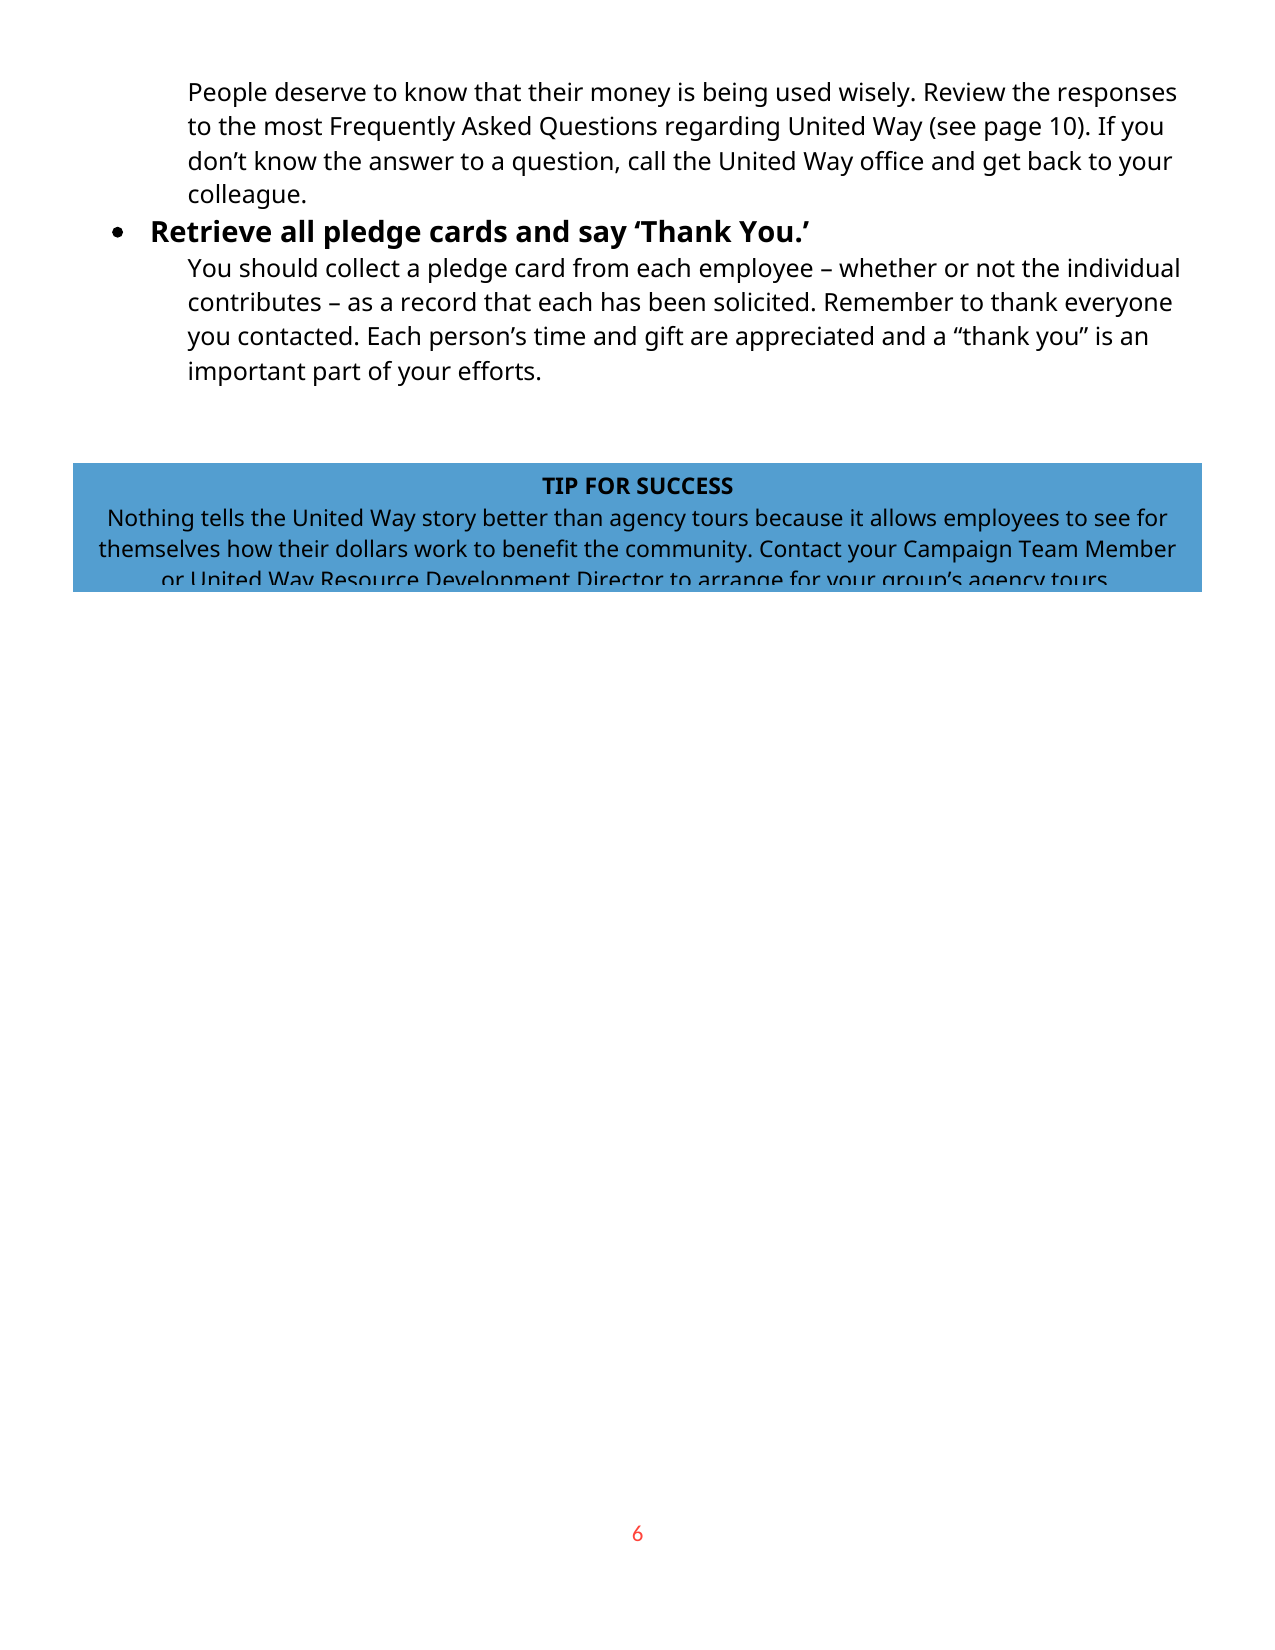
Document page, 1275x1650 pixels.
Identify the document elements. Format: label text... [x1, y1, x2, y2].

list People deserve to know that their money is being used wisely. Review the responses to the most Frequently Asked Questions regarding United Way (see page 10). If you don’t know the answer to a question, call the United Way office and get back to your colleague. [187, 75, 1200, 211]
list Retrieve all pledge cards and say ‘Thank You.’ [112, 211, 1200, 251]
text You should collect a pledge card from each employee – whether or not the individual contributes – as a record that each has been solicited. Remember to thank everyone you contacted. Each person’s time and gift are appreciated and a “thank you” is an important part of your efforts. [187, 251, 1200, 387]
